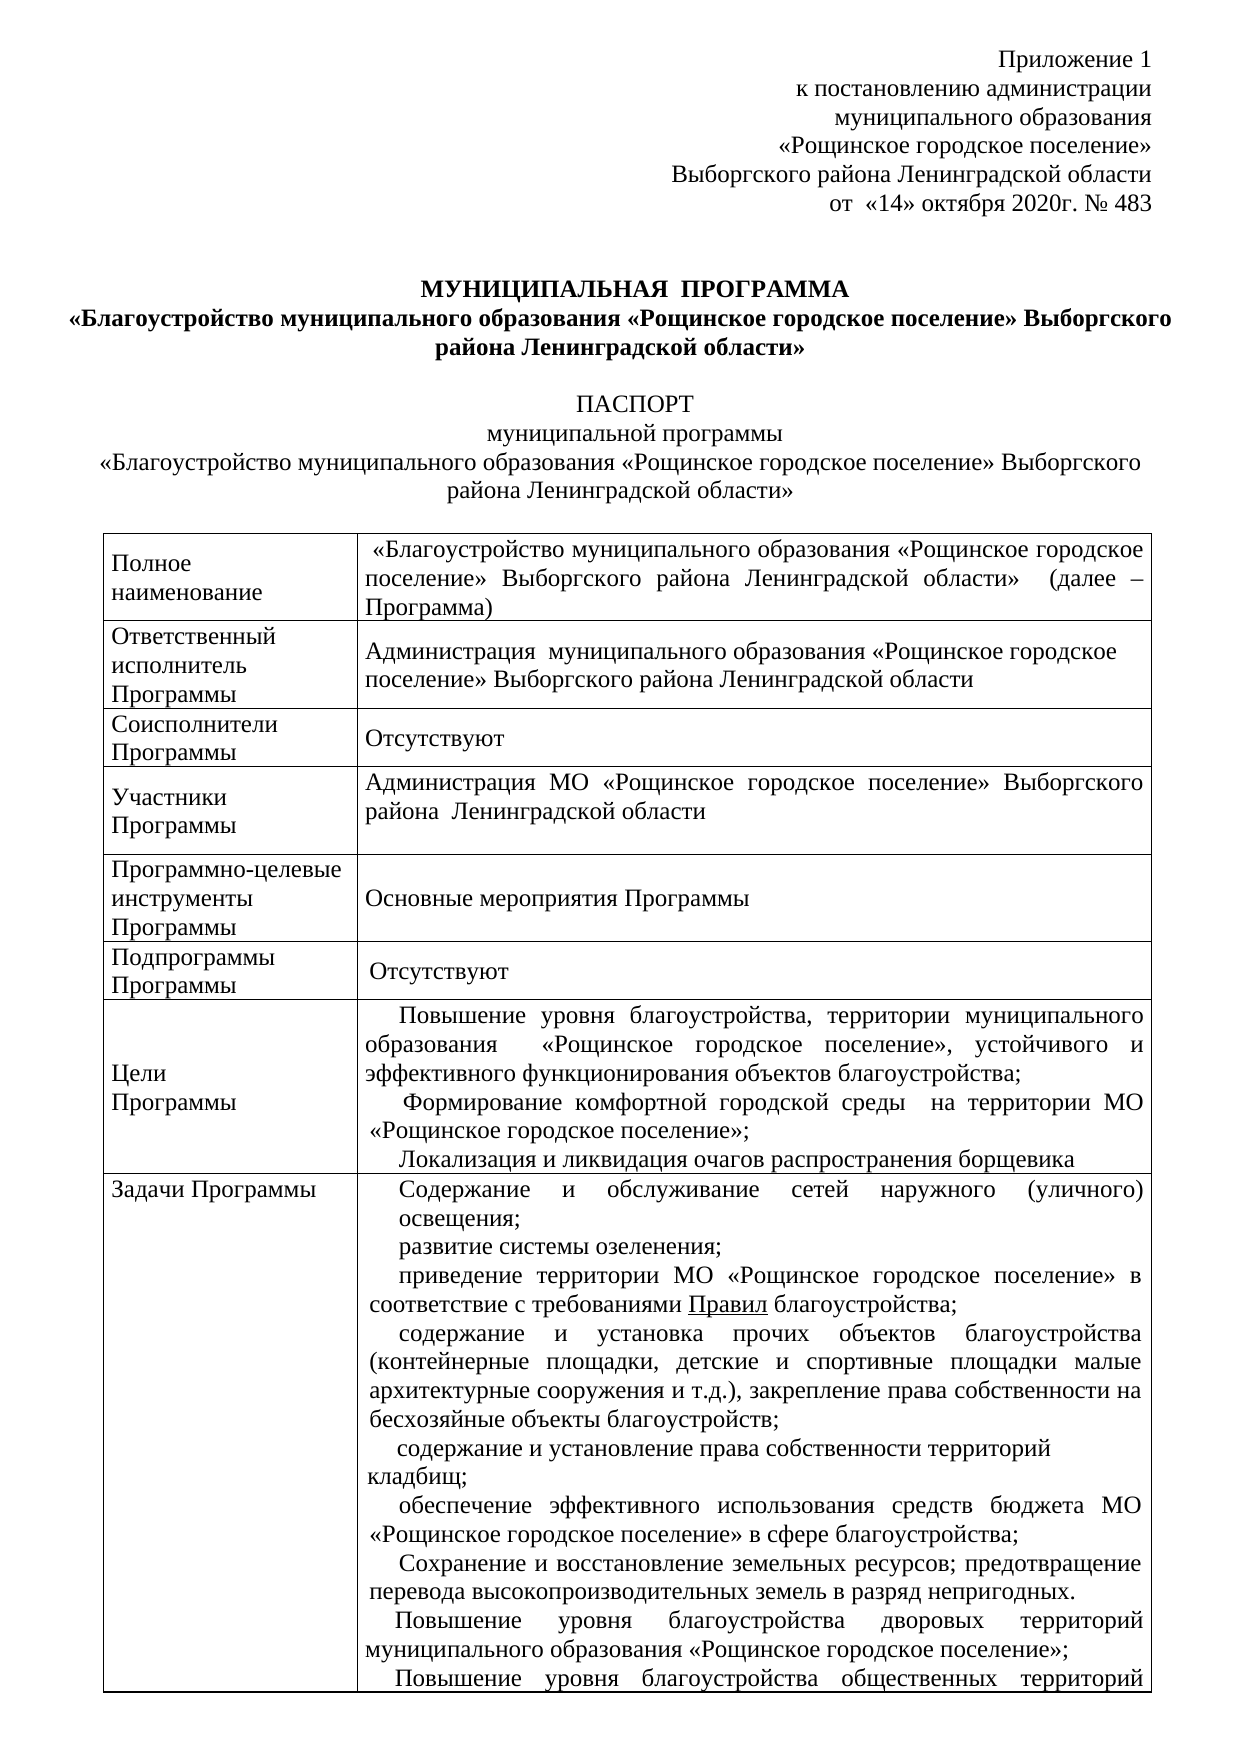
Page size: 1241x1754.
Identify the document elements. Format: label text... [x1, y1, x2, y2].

table_header «Благоустройство муниципального образования «Рощинское городское поселение» Выборгского района Ленинградской области» (далее – Программа) [358, 534, 1151, 620]
text «Рощинское городское поселение» [118, 131, 1152, 159]
table_cell Цели Программы [104, 1000, 357, 1173]
text «Благоустройство муниципального образования «Рощинское городское поселение» Выборгского района Ленинградской области» [59, 447, 1181, 504]
text Выборгского района Ленинградской области [118, 159, 1152, 188]
text «Благоустройство муниципального образования «Рощинское городское поселение» Выборгского района Ленинградской области» [59, 303, 1181, 361]
text от «14» октября 2020г. № 483 [118, 188, 1152, 217]
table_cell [358, 1174, 1151, 1691]
table_cell Задачи Программы [104, 1174, 357, 1691]
table_cell Участники Программы [104, 767, 357, 853]
table_cell Отсутствуют [358, 709, 1151, 766]
table_cell Администрация муниципального образования «Рощинское городское поселение» Выборгского района Ленинградской области [358, 621, 1151, 708]
text муниципальной программы [118, 418, 1152, 447]
table_cell Подпрограммы Программы [104, 942, 357, 999]
text к постановлению администрации [118, 73, 1152, 102]
table_cell Основные мероприятия Программы [358, 855, 1151, 941]
table_cell Соисполнители Программы [104, 709, 357, 766]
text ПАСПОРТ [118, 389, 1152, 418]
table_header Полное наименование [104, 534, 357, 620]
table_cell Ответственный исполнитель Программы [104, 621, 357, 708]
table_cell Программно-целевые инструменты Программы [104, 855, 357, 941]
text МУНИЦИПАЛЬНАЯ ПРОГРАММА [118, 274, 1152, 303]
table_cell Повышение уровня благоустройства, территории муниципального образования «Рощинское городское поселение», устойчивого и эффективного функционирования объектов благоустройства; Формирование комфортной городской среды на территории МО «Рощинское городское поселение»; Локализация и ликвидация очагов распространения борщевика [358, 1000, 1151, 1173]
text Приложение 1 [118, 44, 1152, 73]
table_cell Администрация МО «Рощинское городское поселение» Выборгского района Ленинградской области [358, 767, 1151, 853]
table_cell Отсутствуют [358, 942, 1151, 999]
text муниципального образования [118, 102, 1152, 131]
